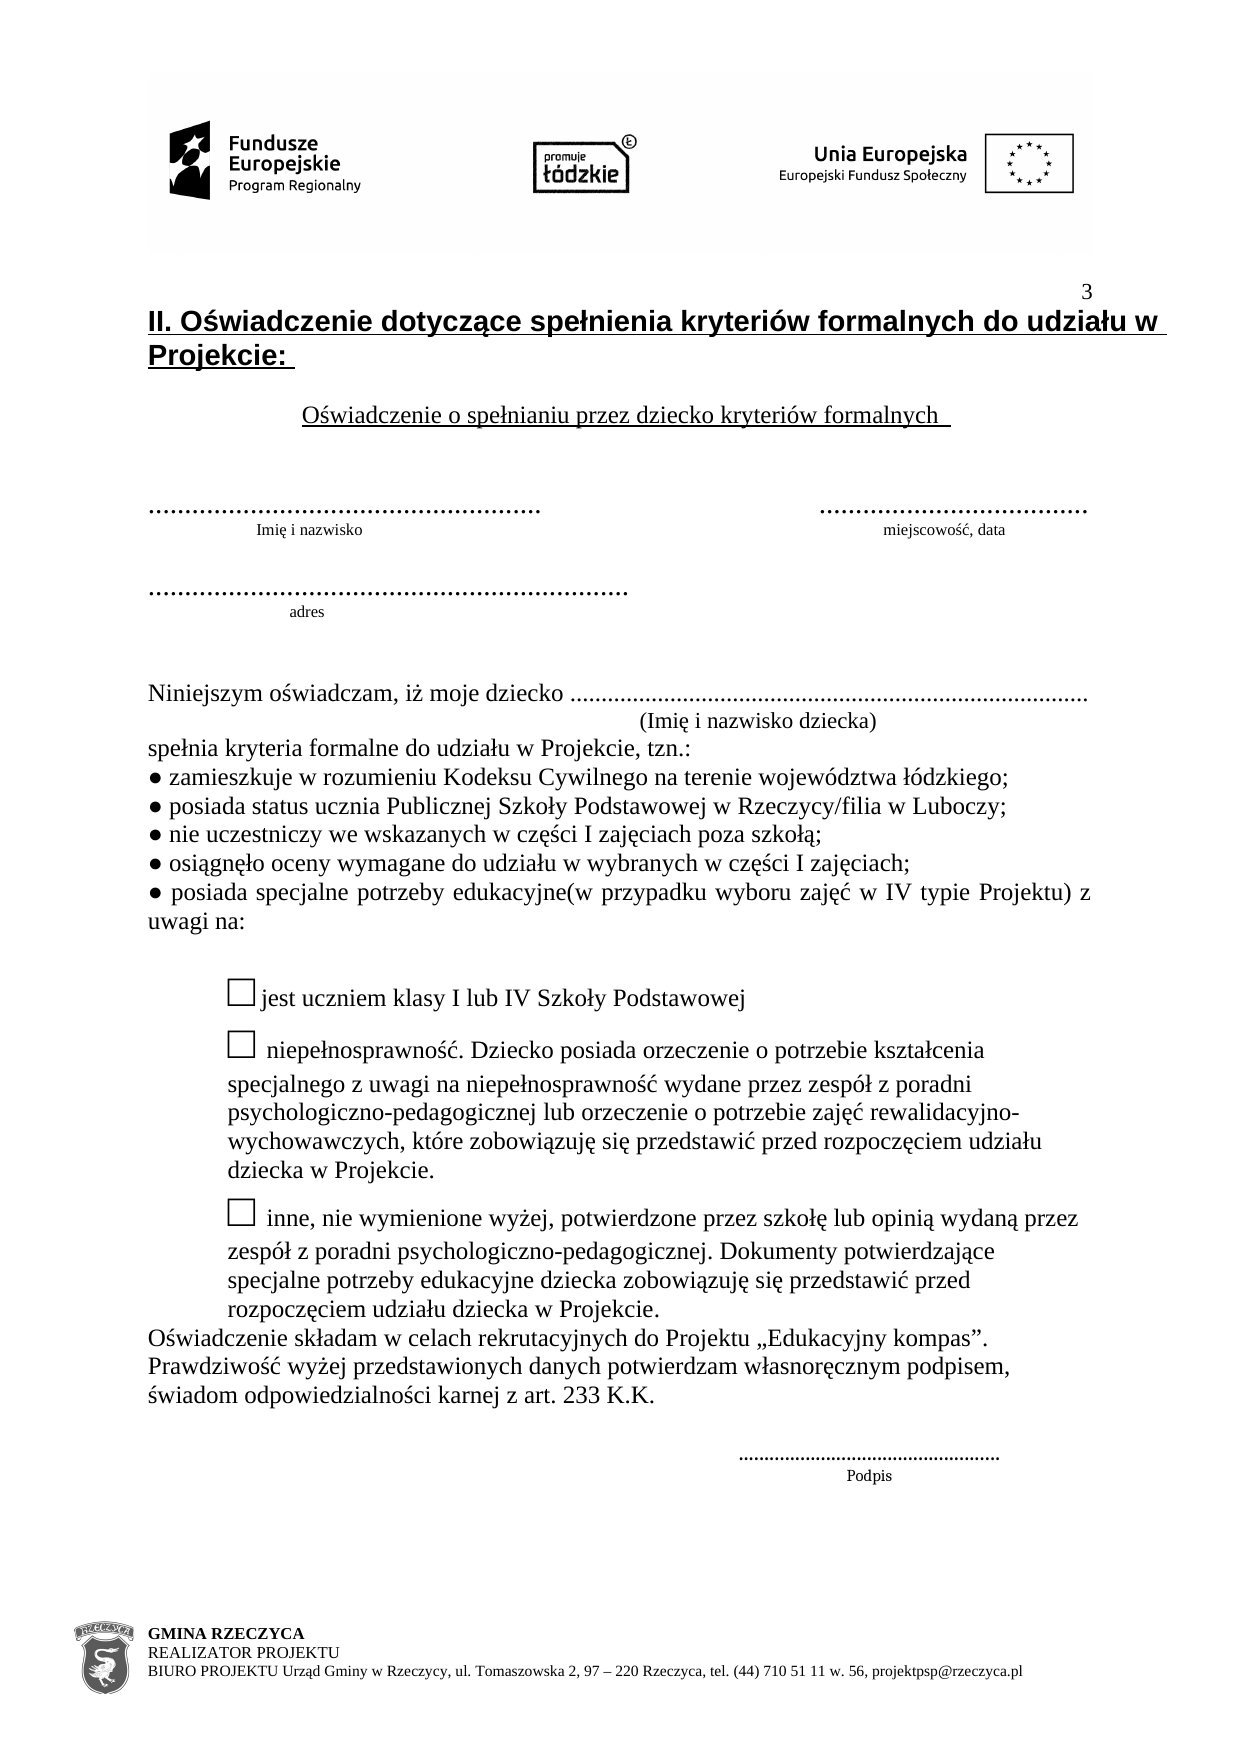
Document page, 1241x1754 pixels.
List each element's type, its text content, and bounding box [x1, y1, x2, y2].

text ● posiada status ucznia Publicznej Szkoły Podstawowej w Rzeczycy/filia w Luboczy; [148, 791, 1093, 819]
text Imię i nazwisko miejscowość, data [148, 520, 1093, 539]
text ...................................................... ..................................... [148, 487, 1093, 520]
text świadom odpowiedzialności karnej z art. 233 K.K. [148, 1380, 1093, 1409]
text Oświadczenie o spełnianiu przez dziecko kryteriów formalnych [148, 400, 1093, 429]
text spełnia kryteria formalne do udziału w Projekcie, tzn.: [148, 733, 1093, 762]
text 3 [148, 278, 1093, 304]
text adres [148, 602, 1093, 621]
picture [147, 73, 1093, 254]
text Podpis [738, 1466, 1093, 1486]
text ● nie uczestniczy we wskazanych w części I zajęciach poza szkołą; [148, 819, 1093, 848]
text II. Oświadczenie dotyczące spełnienia kryteriów formalnych do udziału w Projekcie: [148, 304, 1179, 372]
text ● posiada specjalne potrzeby edukacyjne(w przypadku wyboru zajęć w IV typie Projektu) z uwagi na: [148, 877, 1093, 934]
text Niniejszym oświadczam, iż moje dziecko ................................................................................... [148, 678, 1093, 707]
text □ inne, nie wymienione wyżej, potwierdzone przez szkołę lub opinią wydaną przez zespół z poradni psychologiczno-pedagogicznej. Dokumenty potwierdzające specjalne potrzeby edukacyjne dziecka zobowiązuję się przedstawić przed rozpoczęciem udziału dziecka w Projekcie. [227, 1184, 1093, 1323]
text Oświadczenie składam w celach rekrutacyjnych do Projektu „Edukacyjny kompas”. [148, 1323, 1093, 1351]
text □ niepełnosprawność. Dziecko posiada orzeczenie o potrzebie kształcenia specjalnego z uwagi na niepełnosprawność wydane przez zespół z poradni psychologiczno-pedagogicznej lub orzeczenie o potrzebie zajęć rewalidacyjno-wychowawczych, które zobowiązuję się przedstawić przed rozpoczęciem udziału dziecka w Projekcie. [227, 1016, 1093, 1184]
text Prawdziwość wyżej przedstawionych danych potwierdzam własnoręcznym podpisem, [148, 1351, 1093, 1380]
text □ jest uczniem klasy I lub IV Szkoły Podstawowej [227, 963, 1093, 1016]
text (Imię i nazwisko dziecka) [148, 707, 1093, 733]
text ● osiągnęło oceny wymagane do udziału w wybranych w części I zajęciach; [148, 848, 1093, 877]
text ................................................... [738, 1438, 1093, 1466]
text ● zamieszkuje w rozumieniu Kodeksu Cywilnego na terenie województwa łódzkiego; [148, 762, 1093, 791]
text .................................................................. [148, 568, 1093, 602]
